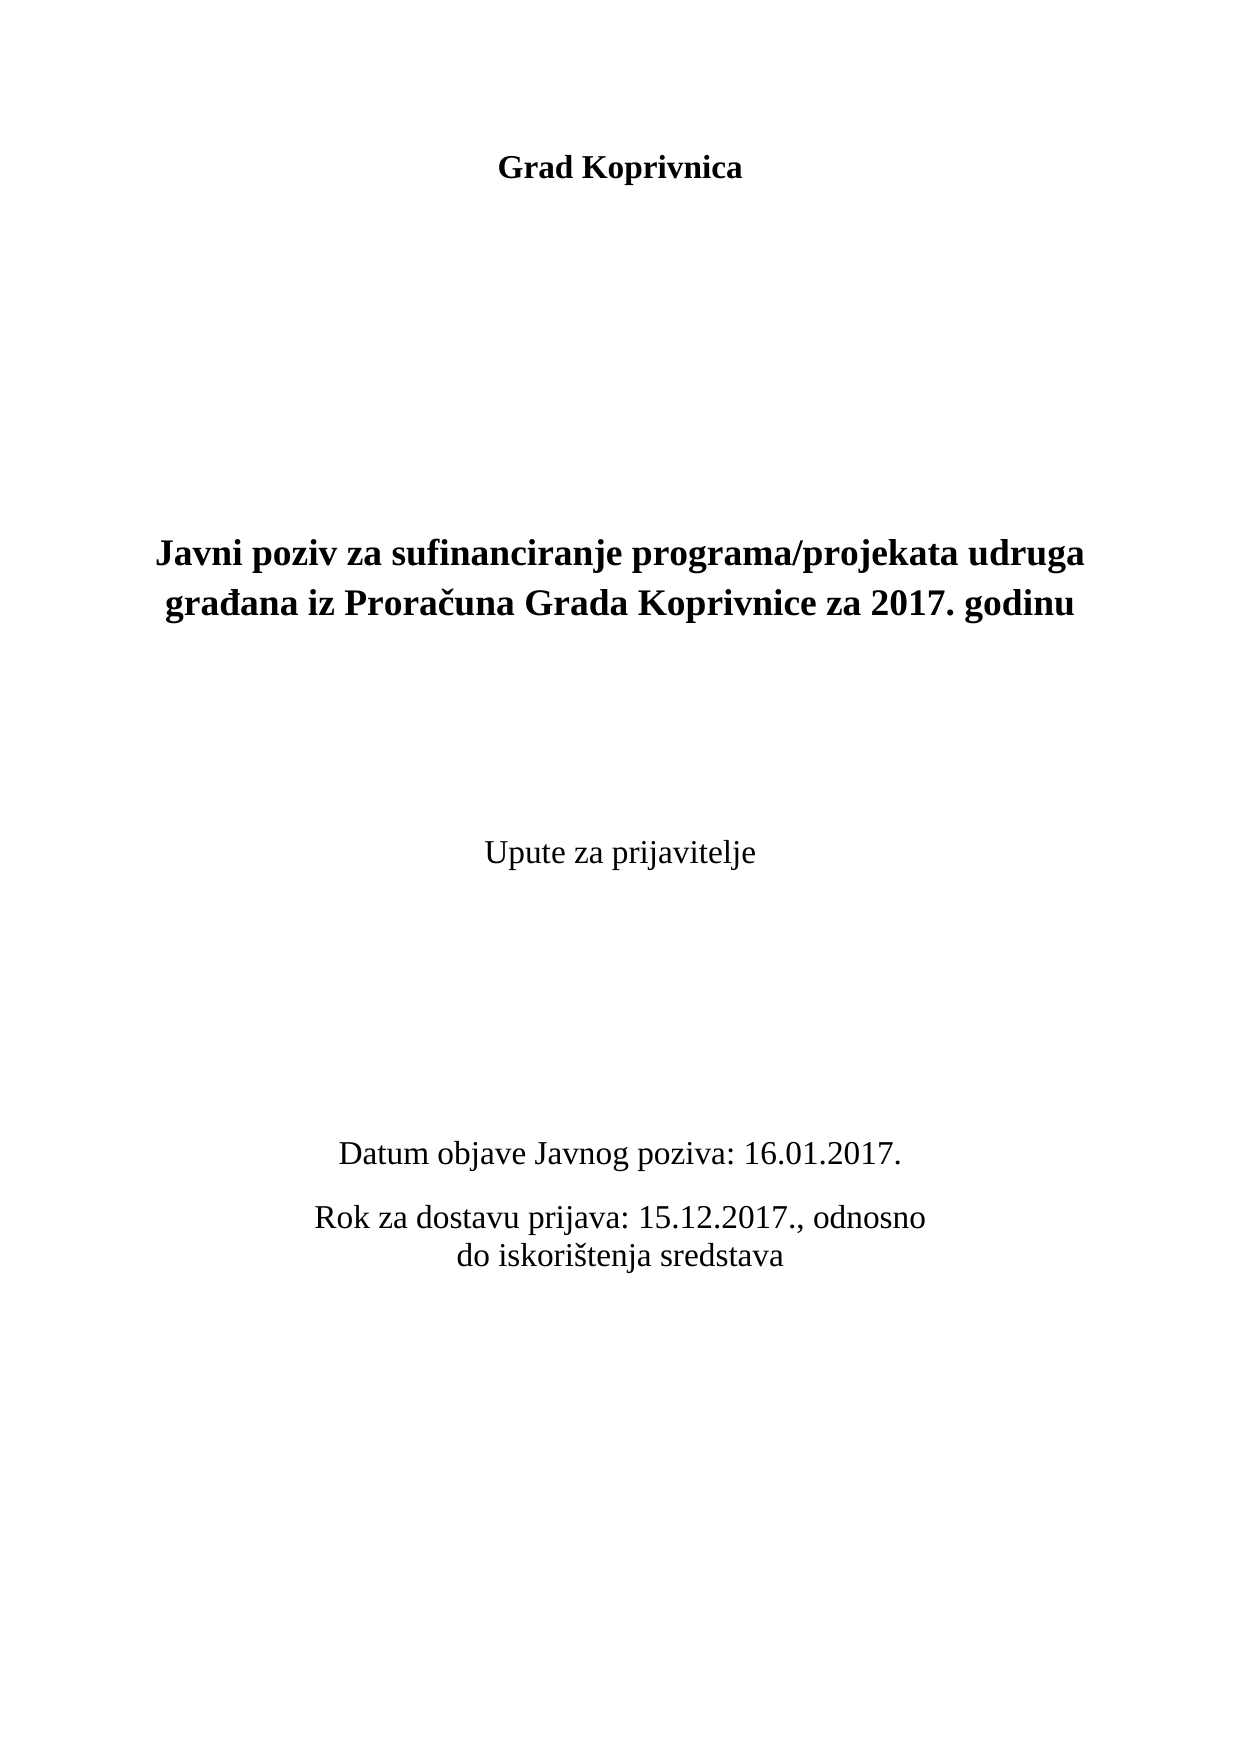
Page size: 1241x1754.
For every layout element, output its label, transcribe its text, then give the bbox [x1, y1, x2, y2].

subtitle Upute za prijavitelje [148, 832, 1093, 919]
subtitle Rok za dostavu prijava: 15.12.2017., odnosno [148, 1197, 1093, 1235]
text Javni poziv za sufinanciranje programa/projekata udruga građana iz Proračuna Grada Koprivnice za 2017. godinu [148, 531, 1093, 623]
text Grad Koprivnica [148, 148, 1093, 186]
subtitle Datum objave Javnog poziva: 16.01.2017. [148, 1134, 1093, 1172]
subtitle do iskorištenja sredstava [148, 1235, 1093, 1274]
